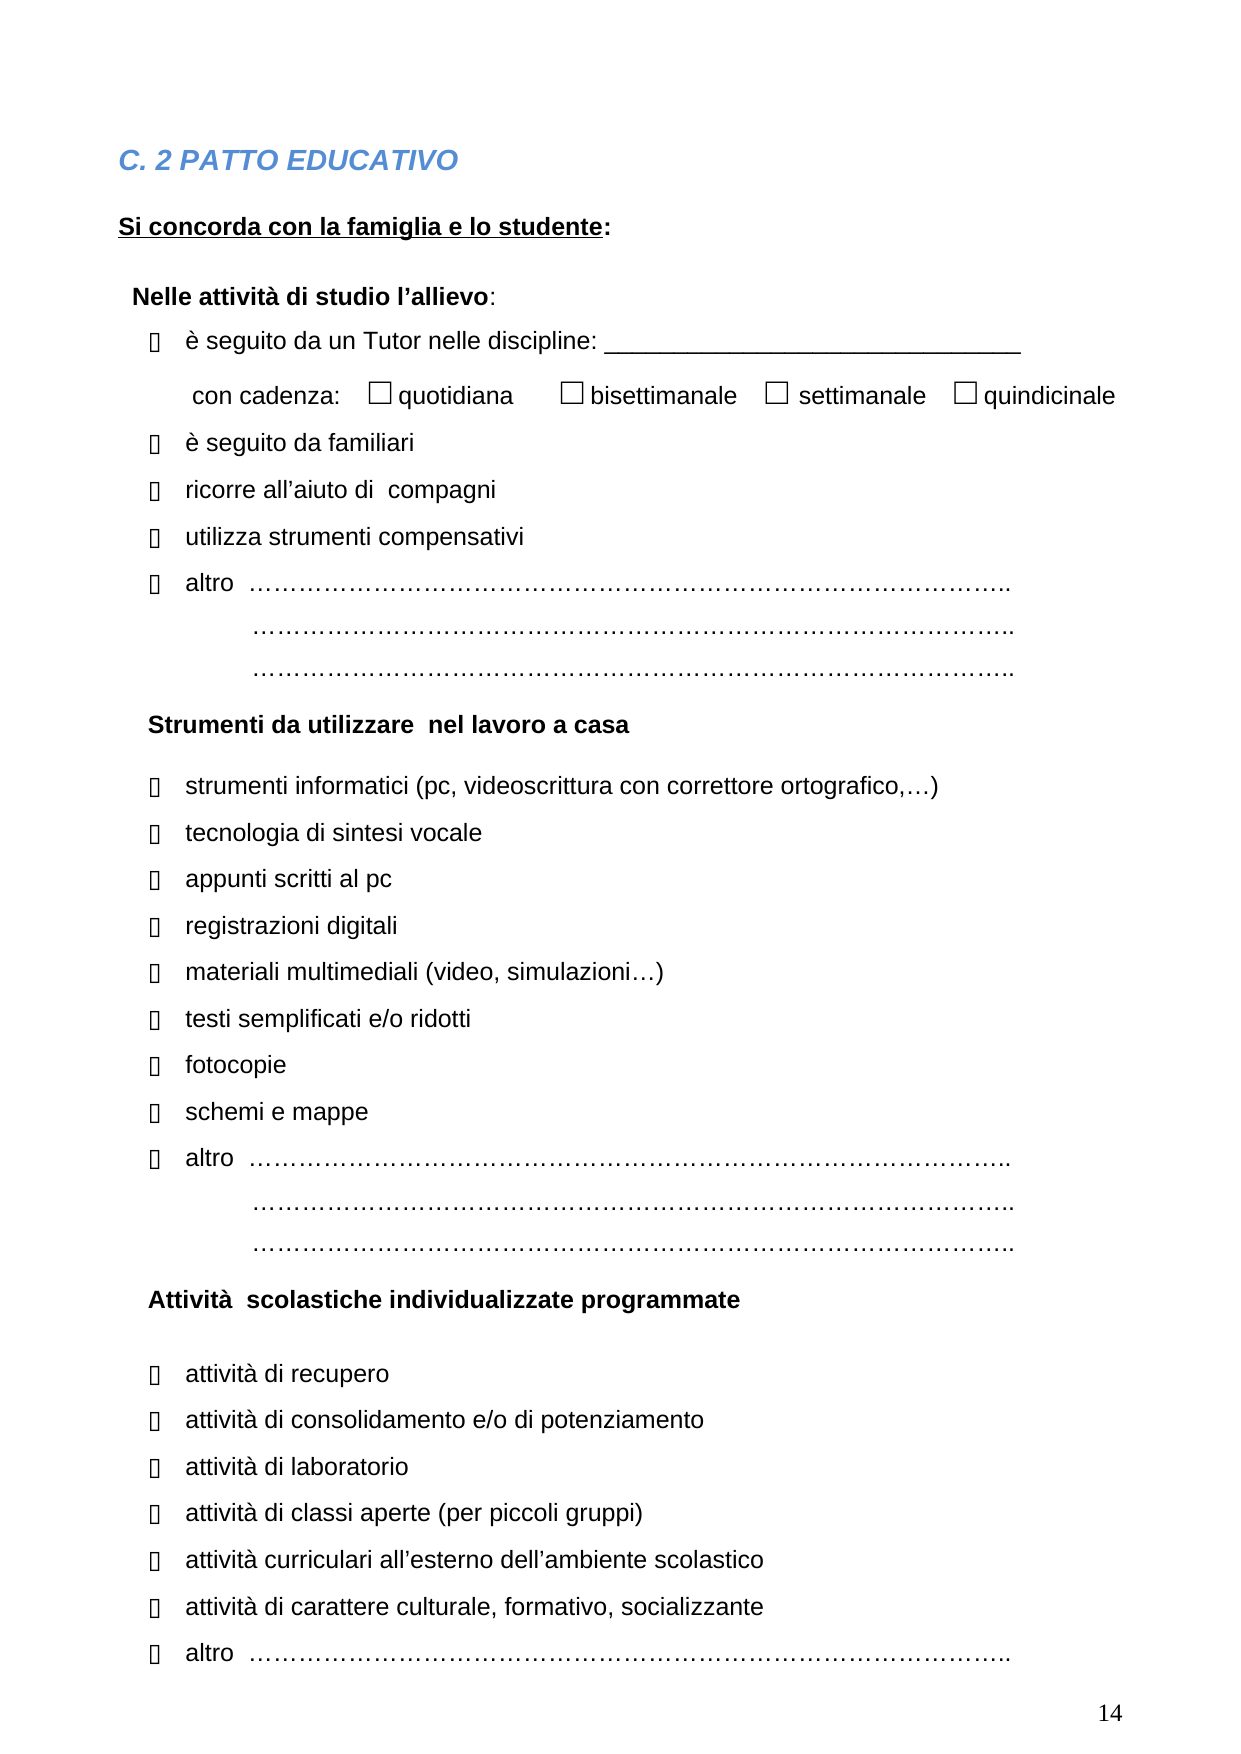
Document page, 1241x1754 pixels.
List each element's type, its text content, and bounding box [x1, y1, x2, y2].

list utilizza strumenti compensativi [148, 518, 1122, 552]
list strumenti informatici (pc, videoscrittura con correttore ortografico,…) [148, 768, 1122, 802]
text Attività scolastiche individualizzate programmate [148, 1285, 1122, 1314]
list attività di consolidamento e/o di potenziamento [148, 1402, 1122, 1436]
list altro ……………………………………………………………………………….. [148, 1635, 1122, 1669]
list attività di carattere culturale, formativo, socializzante [148, 1588, 1122, 1622]
list attività di recupero [148, 1355, 1122, 1389]
list attività di classi aperte (per piccoli gruppi) [148, 1495, 1122, 1529]
list attività di laboratorio [148, 1448, 1122, 1483]
list schemi e mappe [148, 1093, 1122, 1128]
list altro ……………………………………………………………………………….. [148, 565, 1122, 599]
list registrazioni digitali [148, 907, 1122, 941]
list attività curriculari all’esterno dell’ambiente scolastico [148, 1542, 1122, 1576]
text con cadenza: □ quotidiana □ bisettimanale □ settimanale □ quindicinale [118, 369, 1122, 413]
list ricorre all’aiuto di compagni [148, 472, 1122, 506]
text ……………………………………………………………………………….. [251, 653, 1122, 681]
text ……………………………………………………………………………….. [251, 1187, 1122, 1215]
list tecnologia di sintesi vocale [148, 814, 1122, 848]
text ……………………………………………………………………………….. [251, 611, 1122, 640]
text Si concorda con la famiglia e lo studente: [118, 212, 1122, 240]
list è seguito da familiari [148, 425, 1122, 459]
list appunti scritti al pc [148, 861, 1122, 895]
text Strumenti da utilizzare nel lavoro a casa [148, 710, 1122, 739]
list altro ……………………………………………………………………………….. [148, 1140, 1122, 1174]
list fotocopie [148, 1047, 1122, 1081]
subtitle C. 2 PATTO EDUCATIVO [118, 143, 1122, 177]
text ……………………………………………………………………………….. [251, 1228, 1122, 1257]
list testi semplificati e/o ridotti [148, 1000, 1122, 1034]
text Nelle attività di studio l’allievo: [118, 282, 1122, 310]
list materiali multimediali (video, simulazioni…) [148, 954, 1122, 988]
list è seguito da un Tutor nelle discipline: ______________________________ [148, 323, 1122, 357]
